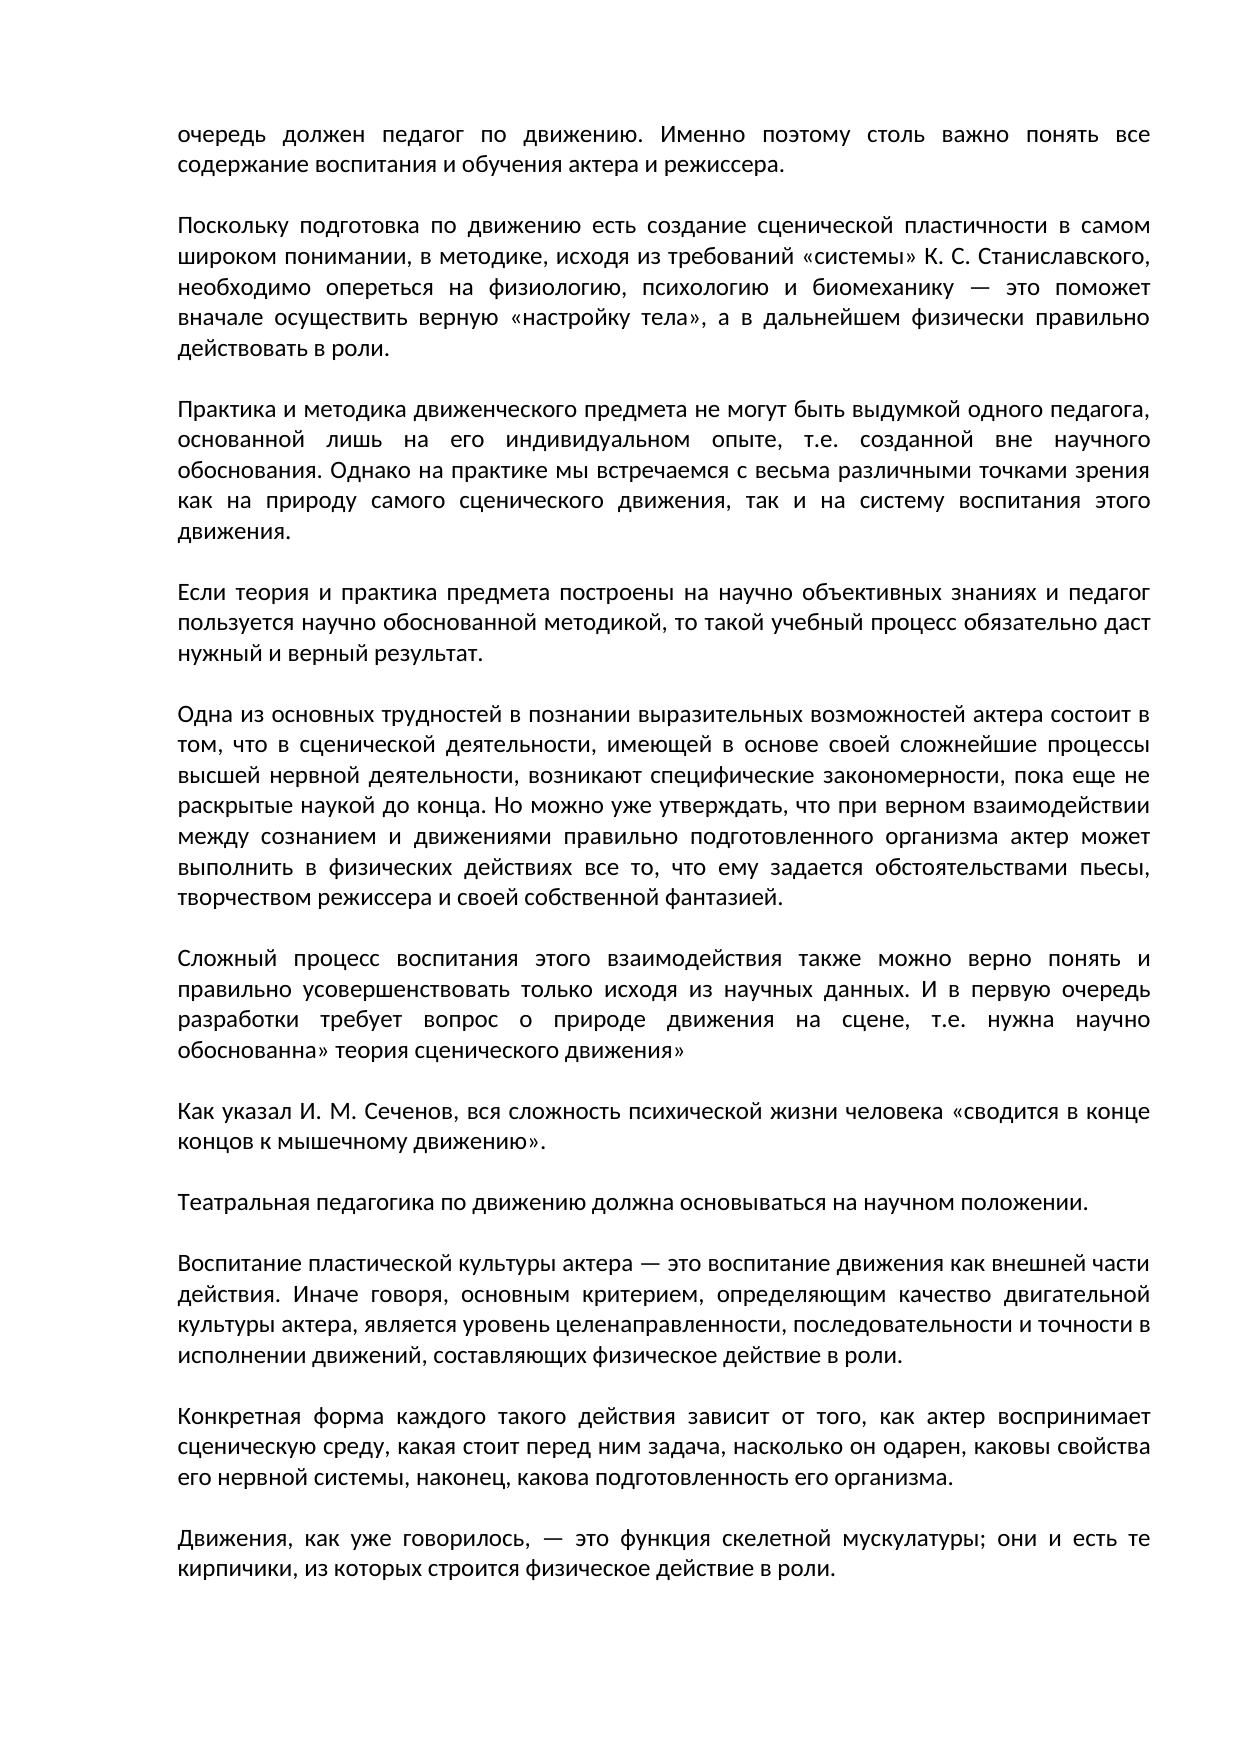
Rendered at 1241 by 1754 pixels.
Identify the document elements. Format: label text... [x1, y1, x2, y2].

text Театральная педагогика по движению должна основываться на научном положении. [177, 1186, 1152, 1217]
text Воспитание пластической культуры актера — это воспитание движения как внешней части действия. Иначе говоря, основным критерием, определяющим качество двигательной культуры актера, является уровень целенаправленности, последовательности и точности в исполнении движений, составляющих физическое действие в роли. [177, 1247, 1152, 1369]
text Поскольку подготовка по движению есть создание сценической пластичности в самом широком понимании, в методике, исходя из требований «системы» К. С. Станиславского, необходимо опереться на физиологию, психологию и биомеханику — это поможет вначале осуществить верную «настройку тела», а в дальнейшем физически правильно действовать в роли. [177, 210, 1152, 362]
text Как указал И. М. Сеченов, вся сложность психической жизни человека «сводится в конце концов к мышечному движению». [177, 1095, 1152, 1156]
text Одна из основных трудностей в познании выразительных возможностей актера состоит в том, что в сценической деятельности, имеющей в основе своей сложнейшие процессы высшей нервной деятельности, возникают специфические закономерности, пока еще не раскрытые наукой до конца. Но можно уже утверждать, что при верном взаимодействии между сознанием и движениями правильно подготовленного организма актер может выполнить в физических действиях все то, что ему задается обстоятельствами пьесы, творчеством режиссера и своей собственной фантазией. [177, 698, 1152, 912]
text Если теория и практика предмета построены на научно объективных знаниях и педагог пользуется научно обоснованной методикой, то такой учебный процесс обязательно даст нужный и верный результат. [177, 576, 1152, 667]
text Движения, как уже говорилось, — это функция скелетной мускулатуры; они и есть те кирпичики, из которых строится физическое действие в роли. [177, 1522, 1152, 1583]
text Конкретная форма каждого такого действия зависит от того, как актер воспринимает сценическую среду, какая стоит перед ним задача, насколько он одарен, каковы свойства его нервной системы, наконец, какова подготовленность его организма. [177, 1400, 1152, 1492]
text Сложный процесс воспитания этого взаимодействия также можно верно понять и правильно усовершенствовать только исходя из научных данных. И в первую очередь разработки требует вопрос о природе движения на сцене, т.е. нужна научно обоснованна» теория сценического движения» [177, 942, 1152, 1064]
text Практика и методика движенческого предмета не могут быть выдумкой одного педагога, основанной лишь на его индивидуальном опыте, т.е. созданной вне научного обоснования. Однако на практике мы встречаемся с весьма различными точками зрения как на природу самого сценического движения, так и на систему воспитания этого движения. [177, 393, 1152, 545]
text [177, 118, 1152, 179]
